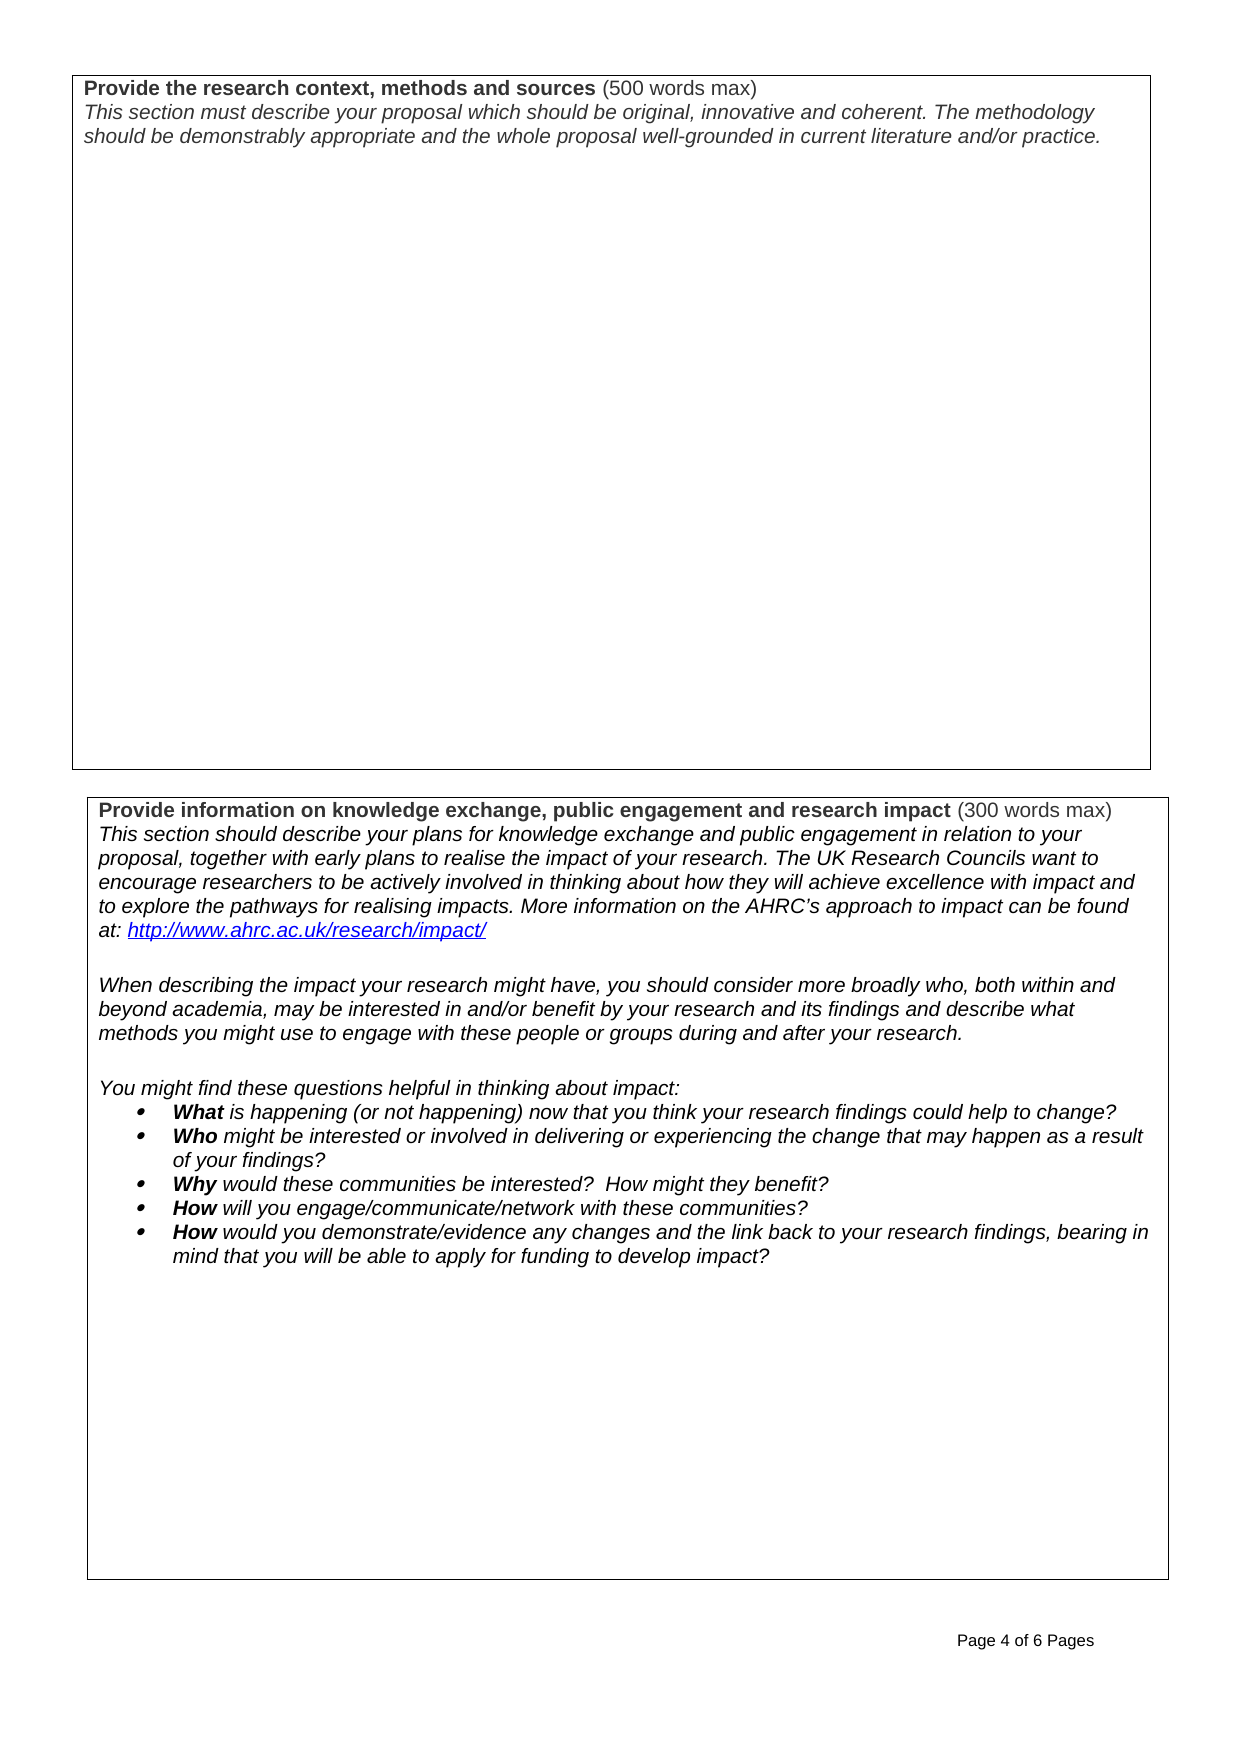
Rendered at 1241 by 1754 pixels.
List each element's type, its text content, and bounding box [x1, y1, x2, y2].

table_header Provide information on knowledge exchange, public engagement and research impact (300 words max) This section should describe your plans for knowledge exchange and public engagement in relation to your proposal, together with early plans to realise the impact of your research. The UK Research Councils want to encourage researchers to be actively involved in thinking about how they will achieve excellence with impact and to explore the pathways for realising impacts. More information on the AHRC’s approach to impact can be found at: http://www.ahrc.ac.uk/research/impact/ When describing the impact your research might have, you should consider more broadly who, both within and beyond academia, may be interested in and/or benefit by your research and its findings and describe what methods you might use to engage with these people or groups during and after your research. You might find these questions helpful in thinking about impact: What is happening (or not happening) now that you think your research findings could help to change? Who might be interested or involved in delivering or experiencing the change that may happen as a result of your findings? Why would these communities be interested? How might they benefit? How will you engage/communicate/network with these communities? How would you demonstrate/evidence any changes and the link back to your research findings, bearing in mind that you will be able to apply for funding to develop impact? [88, 798, 1168, 1579]
table_header Provide the research context, methods and sources (500 words max) This section must describe your proposal which should be original, innovative and coherent. The methodology should be demonstrably appropriate and the whole proposal well-grounded in current literature and/or practice. [73, 76, 1150, 769]
